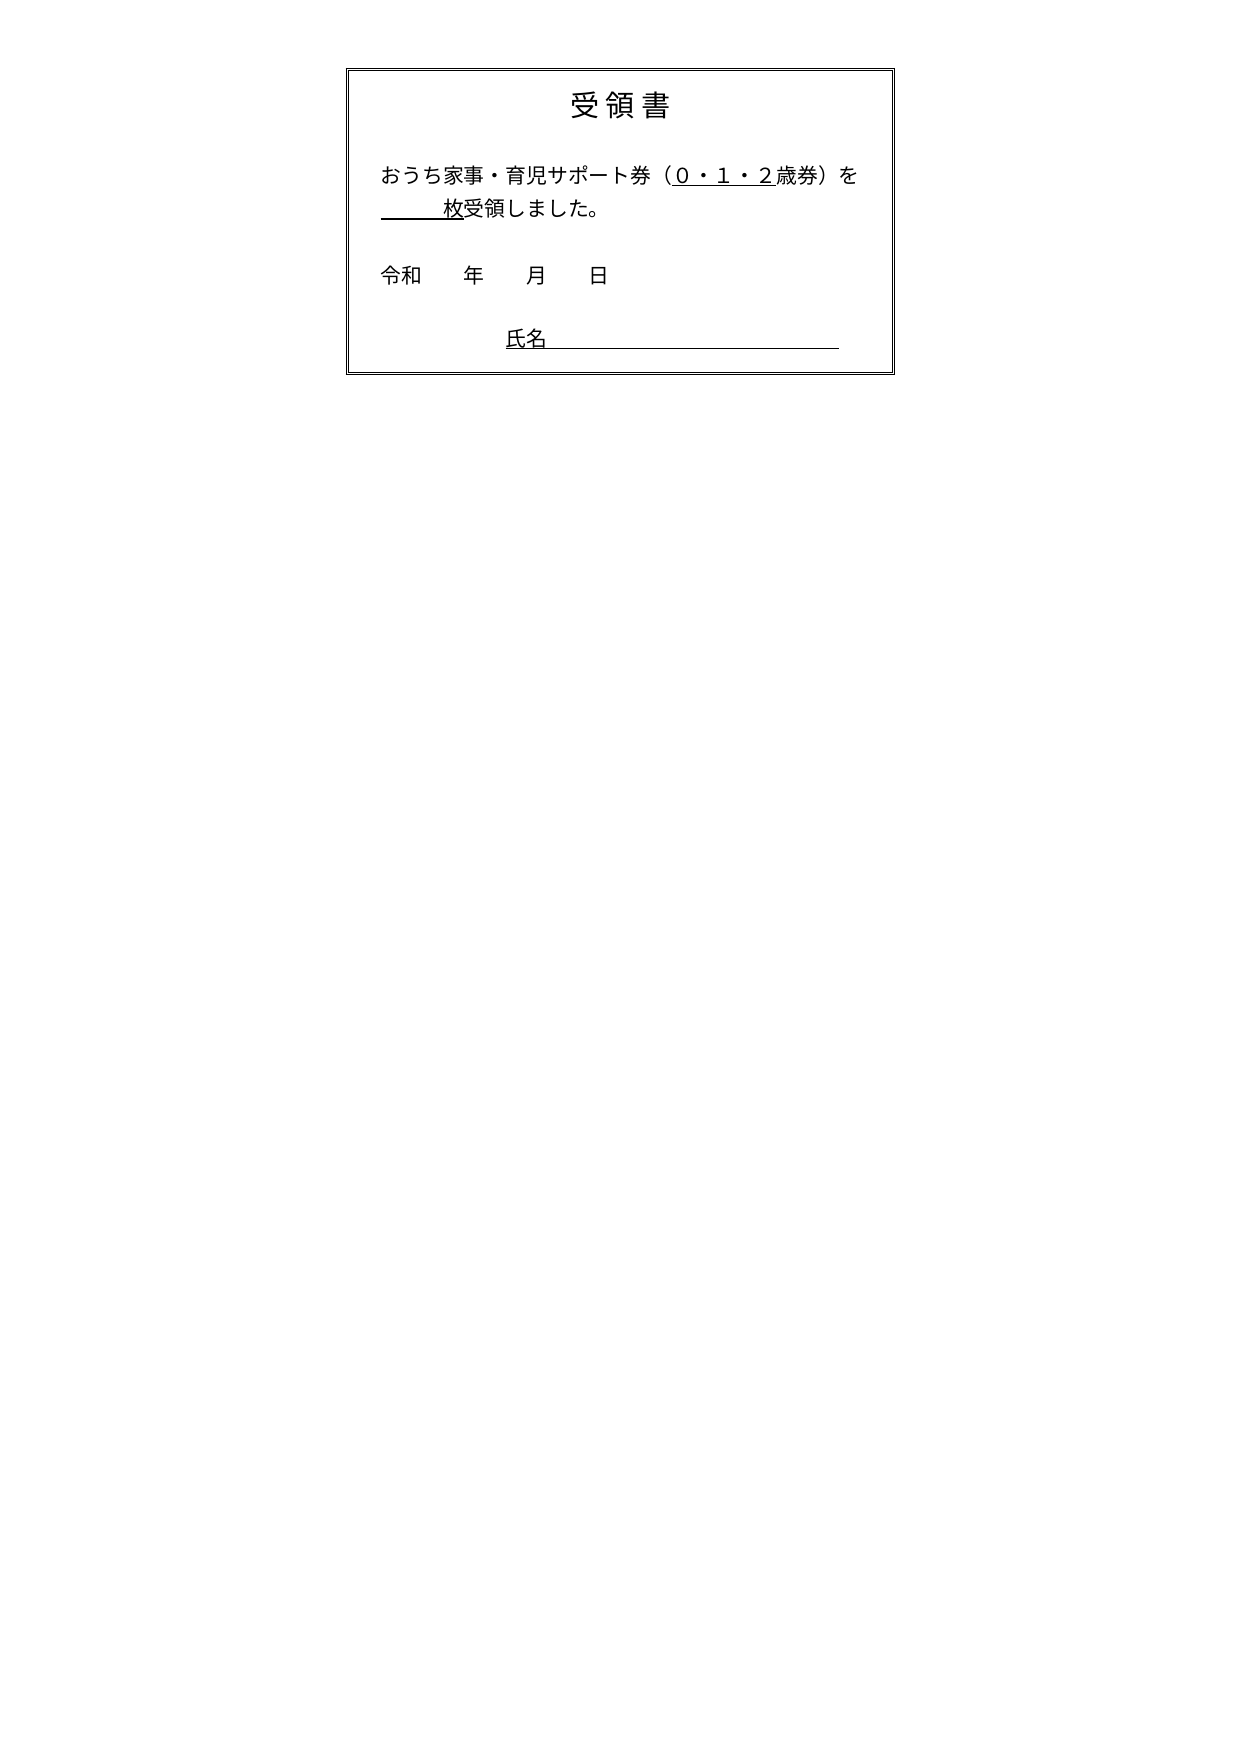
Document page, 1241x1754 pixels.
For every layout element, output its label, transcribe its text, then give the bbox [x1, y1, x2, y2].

table_header 受 領 書 おうち家事・育児サポート券（０・１・２歳券）を 枚受領しました。 令和 年 月 日 氏名 [349, 71, 892, 372]
